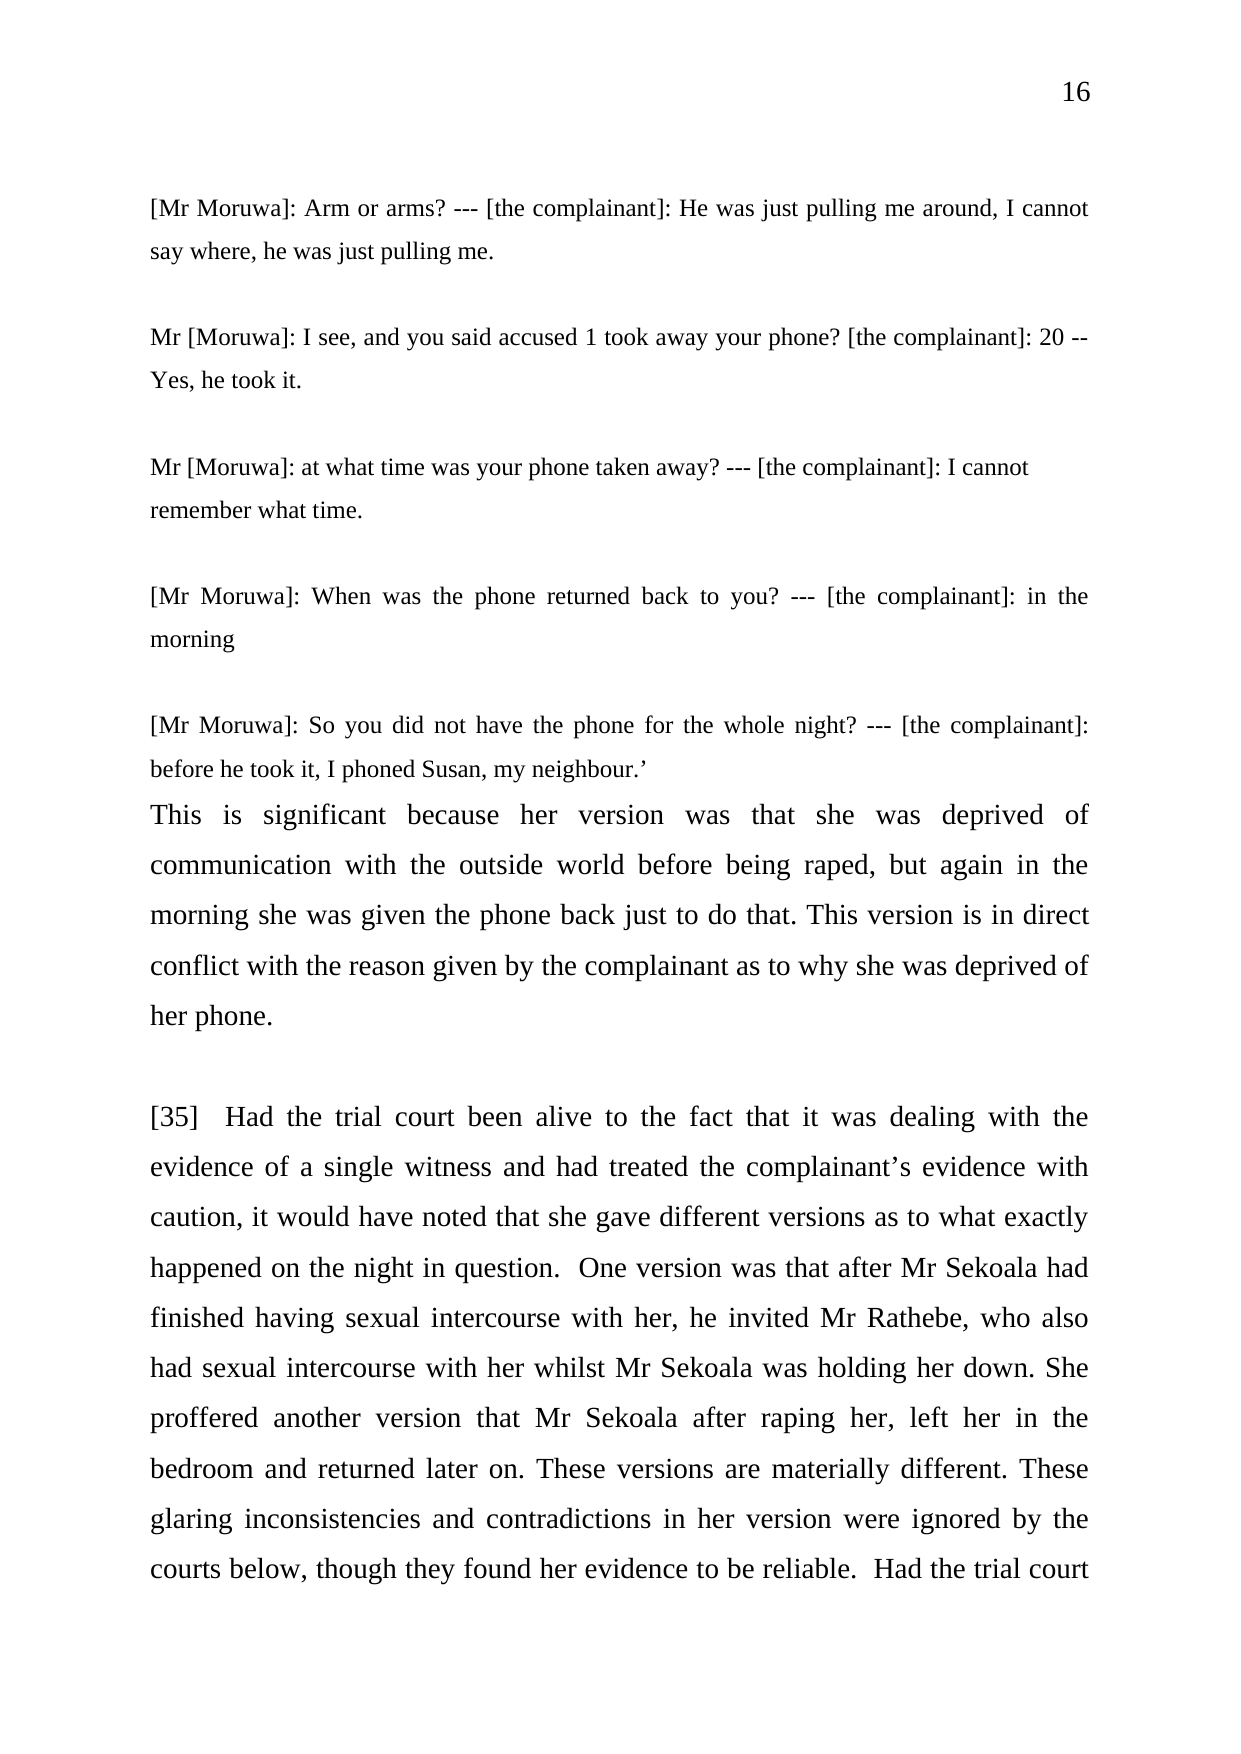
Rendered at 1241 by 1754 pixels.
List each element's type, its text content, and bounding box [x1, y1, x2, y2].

list This is significant because her version was that she was deprived of communication with the outside world before being raped, but again in the morning she was given the phone back just to do that. This version is in direct conflict with the reason given by the complainant as to why she was deprived of her phone. [150, 797, 1090, 1032]
list Mr [Moruwa]: at what time was your phone taken away? --- [the complainant]: I cannot [150, 452, 1090, 481]
list [Mr Moruwa]: Arm or arms? --- [the complainant]: He was just pulling me around, I cannot say where, he was just pulling me. [150, 193, 1090, 265]
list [150, 1099, 1090, 1585]
list [Mr Moruwa]: So you did not have the phone for the whole night? --- [the complainant]: before he took it, I phoned Susan, my neighbour.’ [150, 711, 1090, 782]
list Mr [Moruwa]: I see, and you said accused 1 took away your phone? [the complainant]: 20 -- Yes, he took it. [150, 322, 1090, 394]
list [Mr Moruwa]: When was the phone returned back to you? --- [the complainant]: in the morning [150, 581, 1090, 653]
text remember what time. [150, 495, 1090, 524]
